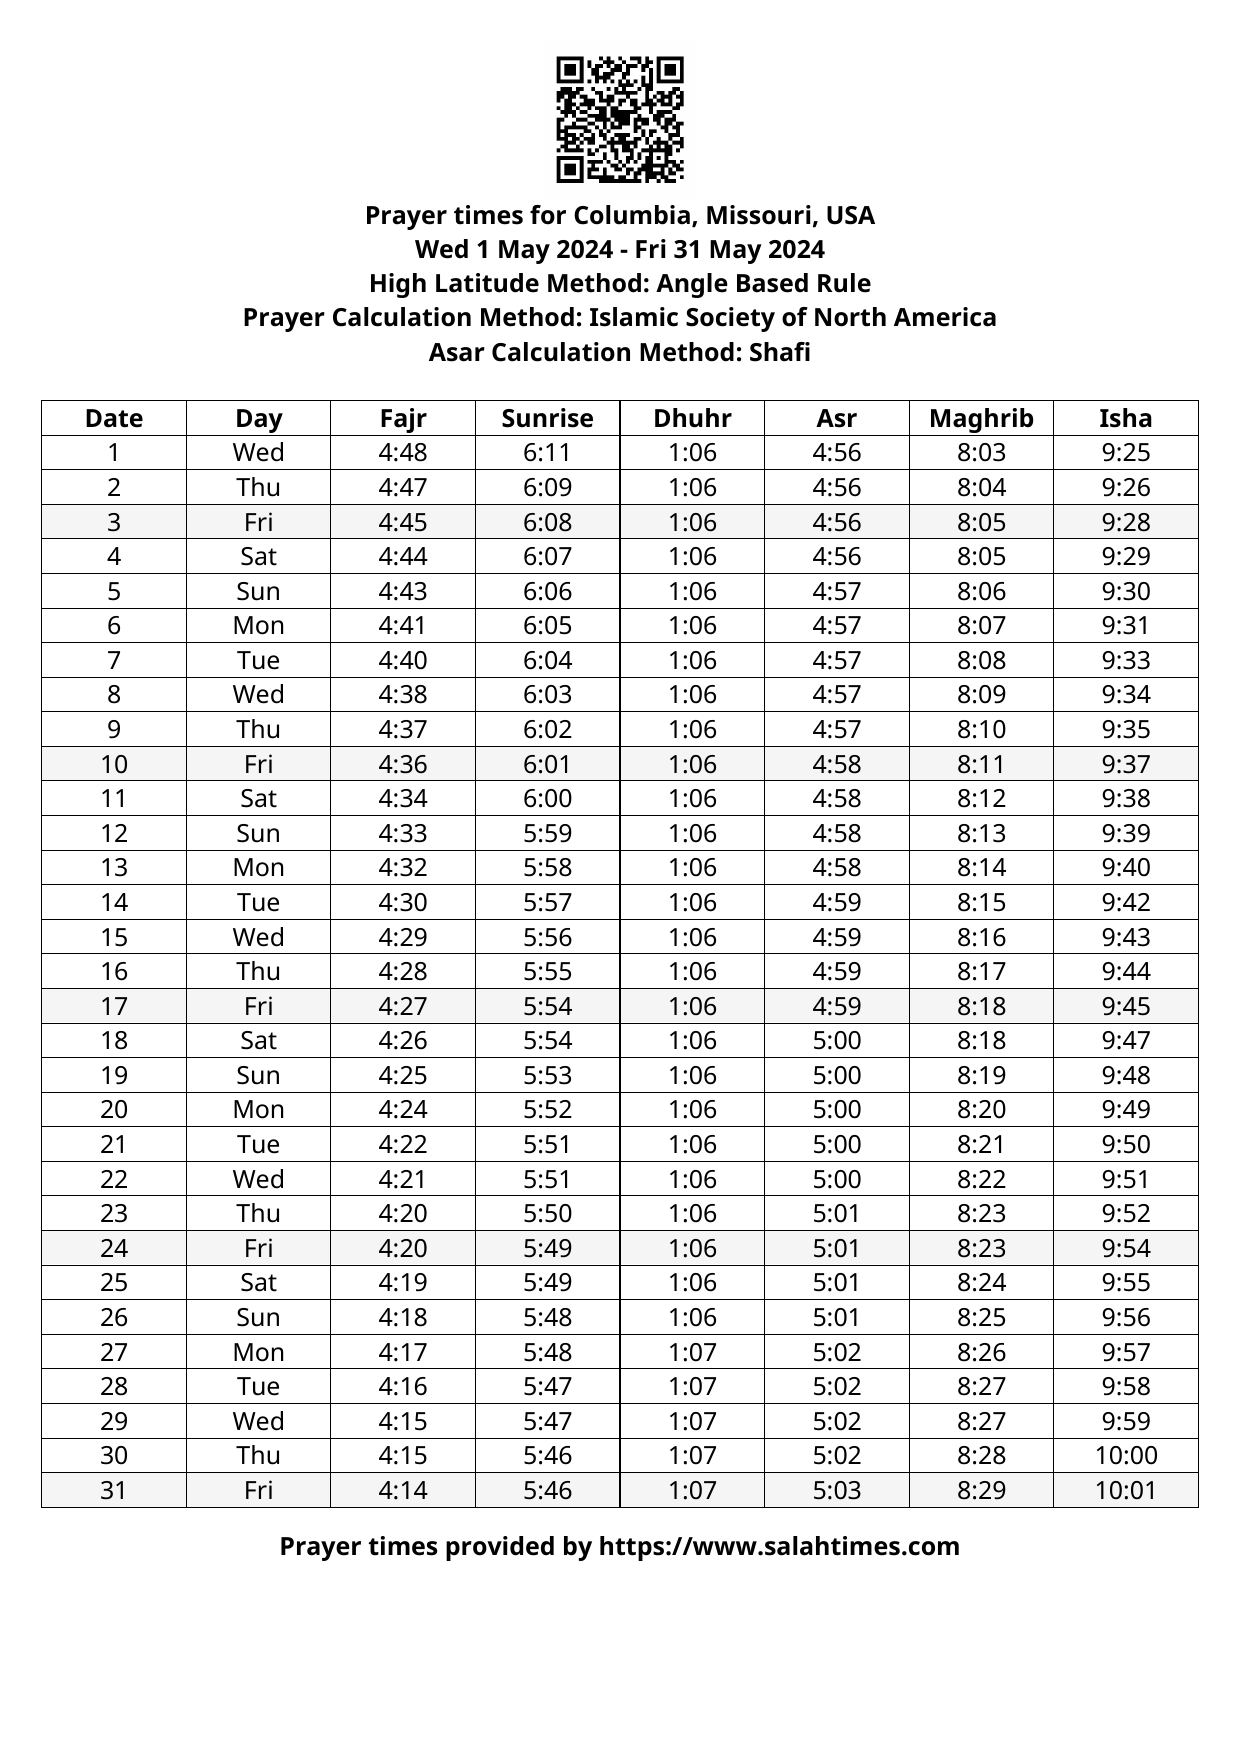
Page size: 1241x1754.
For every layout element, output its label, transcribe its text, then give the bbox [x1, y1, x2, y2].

table_cell 4:58 [765, 851, 909, 884]
table_cell 9:28 [1054, 505, 1198, 538]
table_cell 4:38 [331, 678, 475, 711]
table_cell 5:01 [765, 1231, 909, 1264]
table_cell 4:57 [765, 574, 909, 607]
table_cell Tue [187, 885, 330, 919]
table_cell 4:25 [331, 1058, 475, 1092]
table_cell 9:49 [1054, 1093, 1198, 1126]
table_cell Mon [187, 851, 330, 884]
table_cell 8:27 [910, 1404, 1053, 1437]
table_cell 4:17 [331, 1335, 475, 1368]
table_cell 5:55 [476, 954, 619, 988]
table_cell 4:21 [331, 1162, 475, 1195]
table_cell 9:47 [1054, 1024, 1198, 1057]
table_cell 8:15 [910, 885, 1053, 919]
table_cell Tue [187, 643, 330, 677]
table_cell 21 [42, 1127, 186, 1161]
table_cell 8:23 [910, 1231, 1053, 1264]
table_cell 9:58 [1054, 1369, 1198, 1403]
table_cell 1:06 [621, 747, 764, 780]
table_cell 9:33 [1054, 643, 1198, 677]
table_cell 8:26 [910, 1335, 1053, 1368]
text Prayer times for Columbia, Missouri, USA [42, 198, 1198, 232]
text High Latitude Method: Angle Based Rule [42, 266, 1198, 300]
table_cell 4:56 [765, 539, 909, 573]
table_cell 8:29 [910, 1473, 1053, 1507]
table_cell 4:56 [765, 470, 909, 504]
table_cell 8:21 [910, 1127, 1053, 1161]
table_cell 4:59 [765, 885, 909, 919]
table_cell Mon [187, 1093, 330, 1126]
table_cell 29 [42, 1404, 186, 1437]
table_cell Wed [187, 436, 330, 469]
table_cell Sat [187, 539, 330, 573]
table_cell 4:40 [331, 643, 475, 677]
table_cell 1 [42, 436, 186, 469]
table_cell 1:06 [621, 643, 764, 677]
table_cell 1:06 [621, 539, 764, 573]
table_cell 4:57 [765, 678, 909, 711]
table_cell 4:58 [765, 747, 909, 780]
table_cell 1:06 [621, 678, 764, 711]
table_cell 1:06 [621, 1266, 764, 1299]
table_cell 5:02 [765, 1335, 909, 1368]
table_cell 18 [42, 1024, 186, 1057]
table_cell 9:35 [1054, 712, 1198, 746]
table_cell Thu [187, 954, 330, 988]
table_cell 5:00 [765, 1162, 909, 1195]
table_cell 9:52 [1054, 1196, 1198, 1230]
table_cell 5:48 [476, 1335, 619, 1368]
picture [542, 41, 699, 198]
table_cell 5:54 [476, 1024, 619, 1057]
table_cell 9:43 [1054, 920, 1198, 953]
table_cell 14 [42, 885, 186, 919]
table_cell Mon [187, 609, 330, 642]
table_cell 10:00 [1054, 1439, 1198, 1472]
table_cell 5:57 [476, 885, 619, 919]
table_cell Wed [187, 678, 330, 711]
table_cell 1:06 [621, 781, 764, 815]
table_cell 5:53 [476, 1058, 619, 1092]
table_cell Sun [187, 574, 330, 607]
table_cell 9:56 [1054, 1300, 1198, 1334]
table_cell 5:00 [765, 1127, 909, 1161]
table_cell 1:06 [621, 1058, 764, 1092]
table_cell 4:20 [331, 1231, 475, 1264]
table_cell 5:48 [476, 1300, 619, 1334]
table_cell 5:00 [765, 1058, 909, 1092]
table_cell 8:17 [910, 954, 1053, 988]
table_cell 1:07 [621, 1369, 764, 1403]
table_cell 1:06 [621, 436, 764, 469]
table_cell 8:13 [910, 816, 1053, 849]
table_cell 7 [42, 643, 186, 677]
table_cell Sat [187, 1024, 330, 1057]
table_cell 8:04 [910, 470, 1053, 504]
table_cell 8:23 [910, 1196, 1053, 1230]
table_cell 8:05 [910, 539, 1053, 573]
table_cell Fri [187, 747, 330, 780]
table_cell 9:30 [1054, 574, 1198, 607]
table_cell 4:26 [331, 1024, 475, 1057]
table_cell 30 [42, 1439, 186, 1472]
table_cell 5 [42, 574, 186, 607]
table_header Isha [1054, 401, 1198, 434]
table_cell 4:14 [331, 1473, 475, 1507]
table_cell 5:01 [765, 1300, 909, 1334]
table_cell Tue [187, 1369, 330, 1403]
table_cell 6:05 [476, 609, 619, 642]
table_cell 4:59 [765, 989, 909, 1022]
table_cell 8:22 [910, 1162, 1053, 1195]
table_cell Thu [187, 1439, 330, 1472]
table_cell 4:37 [331, 712, 475, 746]
table_cell 5:50 [476, 1196, 619, 1230]
text Asar Calculation Method: Shafi [42, 334, 1198, 368]
table_cell 15 [42, 920, 186, 953]
table_cell 10:01 [1054, 1473, 1198, 1507]
table_cell 5:02 [765, 1369, 909, 1403]
table_cell 5:02 [765, 1439, 909, 1472]
table_cell Sun [187, 816, 330, 849]
text Prayer times provided by https://www.salahtimes.com [42, 1528, 1198, 1563]
table_cell 4:44 [331, 539, 475, 573]
table_cell 1:06 [621, 920, 764, 953]
table_cell 9:57 [1054, 1335, 1198, 1368]
table_cell 8:09 [910, 678, 1053, 711]
table_cell 4:59 [765, 920, 909, 953]
table_cell 4:33 [331, 816, 475, 849]
table_cell 5:47 [476, 1404, 619, 1437]
table_cell 10 [42, 747, 186, 780]
table_cell 8:16 [910, 920, 1053, 953]
table_cell 6 [42, 609, 186, 642]
table_cell 9:44 [1054, 954, 1198, 988]
table_cell 9:31 [1054, 609, 1198, 642]
table_cell 5:47 [476, 1369, 619, 1403]
table_cell 5:52 [476, 1093, 619, 1126]
table_cell 8:11 [910, 747, 1053, 780]
table_cell 1:06 [621, 470, 764, 504]
table_cell 27 [42, 1335, 186, 1368]
table_cell Sun [187, 1058, 330, 1092]
table_cell 1:06 [621, 989, 764, 1022]
table_cell 5:02 [765, 1404, 909, 1437]
table_cell 8:24 [910, 1266, 1053, 1299]
table_cell 5:46 [476, 1473, 619, 1507]
table_cell 9:42 [1054, 885, 1198, 919]
table_cell 1:06 [621, 816, 764, 849]
text Wed 1 May 2024 - Fri 31 May 2024 [42, 232, 1198, 266]
table_cell Wed [187, 1162, 330, 1195]
table_cell Fri [187, 1231, 330, 1264]
table_cell 1:06 [621, 1231, 764, 1264]
table_cell 8:07 [910, 609, 1053, 642]
table_cell Tue [187, 1127, 330, 1161]
table_cell 4:59 [765, 954, 909, 988]
table_cell 5:58 [476, 851, 619, 884]
table_cell 1:07 [621, 1404, 764, 1437]
table_header Dhuhr [621, 401, 764, 434]
table_cell 6:00 [476, 781, 619, 815]
table_cell 8:03 [910, 436, 1053, 469]
table_cell 1:07 [621, 1439, 764, 1472]
table_cell 8:25 [910, 1300, 1053, 1334]
table_cell 8:19 [910, 1058, 1053, 1092]
table_cell 4:57 [765, 643, 909, 677]
table_cell 4 [42, 539, 186, 573]
table_cell 9:54 [1054, 1231, 1198, 1264]
table_cell 9:39 [1054, 816, 1198, 849]
table_cell 4:27 [331, 989, 475, 1022]
table_cell 6:06 [476, 574, 619, 607]
table_cell 4:41 [331, 609, 475, 642]
table_cell 4:24 [331, 1093, 475, 1126]
table_cell 5:01 [765, 1196, 909, 1230]
table_cell 5:46 [476, 1439, 619, 1472]
table_cell 6:04 [476, 643, 619, 677]
table_cell 13 [42, 851, 186, 884]
table_cell 5:00 [765, 1024, 909, 1057]
table_cell 28 [42, 1369, 186, 1403]
table_cell 4:20 [331, 1196, 475, 1230]
table_cell 5:01 [765, 1266, 909, 1299]
table_cell 4:15 [331, 1404, 475, 1437]
table_cell 6:03 [476, 678, 619, 711]
table_cell 6:01 [476, 747, 619, 780]
table_cell 9:38 [1054, 781, 1198, 815]
table_cell 9:50 [1054, 1127, 1198, 1161]
table_cell 4:56 [765, 505, 909, 538]
text Prayer Calculation Method: Islamic Society of North America [42, 300, 1198, 334]
table_cell 5:03 [765, 1473, 909, 1507]
table_cell 4:48 [331, 436, 475, 469]
table_cell 6:11 [476, 436, 619, 469]
table_cell Thu [187, 1196, 330, 1230]
table_cell 5:51 [476, 1127, 619, 1161]
table_cell 3 [42, 505, 186, 538]
table_cell 4:15 [331, 1439, 475, 1472]
table_cell 5:59 [476, 816, 619, 849]
table_cell 23 [42, 1196, 186, 1230]
table_cell 4:57 [765, 609, 909, 642]
table_cell 1:06 [621, 851, 764, 884]
table_cell 8:28 [910, 1439, 1053, 1472]
table_cell Sat [187, 1266, 330, 1299]
table_cell Wed [187, 920, 330, 953]
table_cell Wed [187, 1404, 330, 1437]
table_cell 24 [42, 1231, 186, 1264]
table_cell Thu [187, 470, 330, 504]
table_cell 9:37 [1054, 747, 1198, 780]
table_cell Sun [187, 1300, 330, 1334]
table_cell 8:10 [910, 712, 1053, 746]
table_cell 8:05 [910, 505, 1053, 538]
table_cell 8 [42, 678, 186, 711]
table_cell 4:22 [331, 1127, 475, 1161]
table_cell 8:20 [910, 1093, 1053, 1126]
table_cell 12 [42, 816, 186, 849]
table_cell 9:25 [1054, 436, 1198, 469]
table_cell 4:57 [765, 712, 909, 746]
table_cell 9:40 [1054, 851, 1198, 884]
table_cell Fri [187, 505, 330, 538]
table_cell 25 [42, 1266, 186, 1299]
table_cell 6:09 [476, 470, 619, 504]
table_cell 1:06 [621, 1127, 764, 1161]
table_cell 9:48 [1054, 1058, 1198, 1092]
table_cell 1:07 [621, 1335, 764, 1368]
table_cell 4:29 [331, 920, 475, 953]
table_cell 9:51 [1054, 1162, 1198, 1195]
table_cell 4:45 [331, 505, 475, 538]
table_cell 20 [42, 1093, 186, 1126]
table_header Fajr [331, 401, 475, 434]
table_cell 4:34 [331, 781, 475, 815]
table_cell Sat [187, 781, 330, 815]
table_cell 4:56 [765, 436, 909, 469]
table_cell 9:59 [1054, 1404, 1198, 1437]
table_cell 8:18 [910, 1024, 1053, 1057]
table_cell 4:58 [765, 781, 909, 815]
table_cell 4:43 [331, 574, 475, 607]
table_cell 5:00 [765, 1093, 909, 1126]
table_cell 1:06 [621, 712, 764, 746]
table_cell 4:16 [331, 1369, 475, 1403]
table_cell 31 [42, 1473, 186, 1507]
table_cell 1:06 [621, 505, 764, 538]
table_cell 8:06 [910, 574, 1053, 607]
table_header Day [187, 401, 330, 434]
table_cell 8:14 [910, 851, 1053, 884]
table_cell 1:06 [621, 1093, 764, 1126]
table_cell 2 [42, 470, 186, 504]
table_header Sunrise [476, 401, 619, 434]
table_header Date [42, 401, 186, 434]
table_cell 5:51 [476, 1162, 619, 1195]
table_cell 4:58 [765, 816, 909, 849]
table_cell Fri [187, 989, 330, 1022]
table_cell 4:18 [331, 1300, 475, 1334]
table_cell 8:27 [910, 1369, 1053, 1403]
table_cell 8:12 [910, 781, 1053, 815]
table_cell 1:06 [621, 1196, 764, 1230]
table_cell 4:47 [331, 470, 475, 504]
table_cell 6:07 [476, 539, 619, 573]
table_cell 5:54 [476, 989, 619, 1022]
table_cell 1:06 [621, 609, 764, 642]
table_cell 9:26 [1054, 470, 1198, 504]
table_cell 5:56 [476, 920, 619, 953]
table_cell 26 [42, 1300, 186, 1334]
table_cell Fri [187, 1473, 330, 1507]
table_cell 9 [42, 712, 186, 746]
table_cell 1:06 [621, 574, 764, 607]
table_cell 22 [42, 1162, 186, 1195]
table_cell 4:30 [331, 885, 475, 919]
table_cell 17 [42, 989, 186, 1022]
table_cell 4:36 [331, 747, 475, 780]
table_cell 1:06 [621, 1162, 764, 1195]
table_cell 9:29 [1054, 539, 1198, 573]
table_cell 5:49 [476, 1266, 619, 1299]
table_cell 1:06 [621, 954, 764, 988]
table_cell 11 [42, 781, 186, 815]
table_cell 6:08 [476, 505, 619, 538]
table_header Maghrib [910, 401, 1053, 434]
table_cell 6:02 [476, 712, 619, 746]
table_header Asr [765, 401, 909, 434]
table_cell Mon [187, 1335, 330, 1368]
table_cell 9:34 [1054, 678, 1198, 711]
table_cell 4:19 [331, 1266, 475, 1299]
table_cell Thu [187, 712, 330, 746]
table_cell 9:45 [1054, 989, 1198, 1022]
table_cell 8:08 [910, 643, 1053, 677]
table_cell 16 [42, 954, 186, 988]
table_cell 9:55 [1054, 1266, 1198, 1299]
table_cell 1:06 [621, 1300, 764, 1334]
table_cell 4:28 [331, 954, 475, 988]
table_cell 4:32 [331, 851, 475, 884]
table_cell 5:49 [476, 1231, 619, 1264]
table_cell 1:07 [621, 1473, 764, 1507]
table_cell 19 [42, 1058, 186, 1092]
table_cell 1:06 [621, 1024, 764, 1057]
table_cell 1:06 [621, 885, 764, 919]
table_cell 8:18 [910, 989, 1053, 1022]
